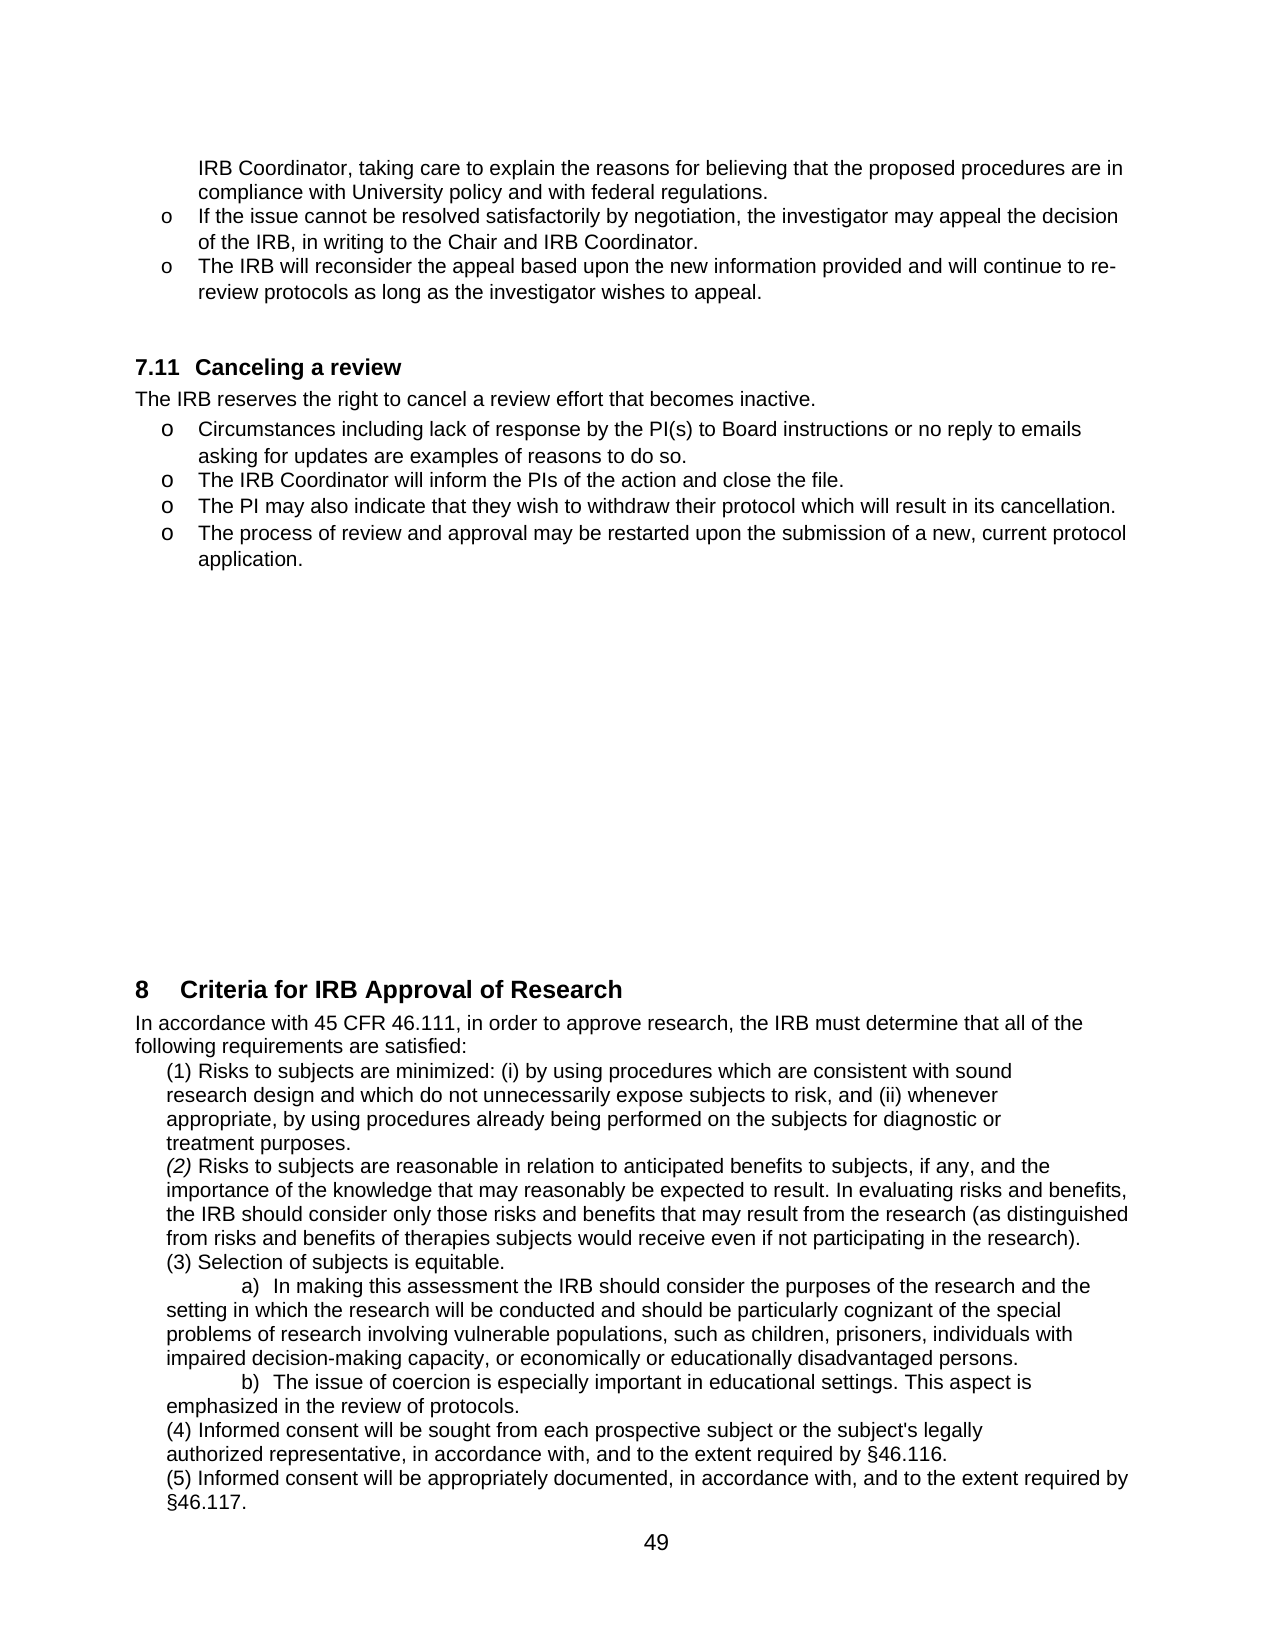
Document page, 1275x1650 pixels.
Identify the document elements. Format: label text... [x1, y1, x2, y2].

list Informed consent will be appropriately documented, in accordance with, and to the extent required by [166, 1466, 1189, 1490]
list Risks to subjects are reasonable in relation to anticipated benefits to subjects, if any, and the importance of the knowledge that may reasonably be expected to result. In evaluating risks and benefits, the IRB should consider only those risks and benefits that may result from the research (as distinguished from risks and benefits of therapies subjects would receive even if not participating in the research). [166, 1154, 1137, 1250]
list Informed consent will be sought from each prospective subject or the subject's legally authorized representative, in accordance with, and to the extent required by §46.116. [166, 1418, 1055, 1466]
subtitle Canceling a review [135, 354, 1189, 381]
list The issue of coercion is especially important in educational settings. This aspect is emphasized in the review of protocols. [166, 1370, 1140, 1418]
list The process of review and approval may be restarted upon the submission of a new, current protocol application. [160, 521, 1132, 571]
text In accordance with 45 CFR 46.111, in order to approve research, the IRB must determine that all of the following requirements are satisfied: [135, 1010, 1087, 1058]
list Risks to subjects are minimized: (i) by using procedures which are consistent with sound research design and which do not unnecessarily expose subjects to risk, and (ii) whenever appropriate, by using procedures already being performed on the subjects for diagnostic or treatment purposes. [166, 1058, 1081, 1154]
list In making this assessment the IRB should consider the purposes of the research and the setting in which the research will be conducted and should be particularly cognizant of the special problems of research involving vulnerable populations, such as children, prisoners, individuals with impaired decision-making capacity, or economically or educationally disadvantaged persons. [166, 1274, 1139, 1370]
subtitle Criteria for IRB Approval of Research [135, 976, 1189, 1004]
list Selection of subjects is equitable. [166, 1250, 1189, 1274]
list The PI may also indicate that they wish to withdraw their protocol which will result in its cancellation. [160, 494, 1132, 521]
list The IRB will reconsider the appeal based upon the new information provided and will continue to re-review protocols as long as the investigator wishes to appeal. [160, 254, 1131, 304]
text §46.117. [166, 1490, 1189, 1514]
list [160, 156, 1131, 204]
list If the issue cannot be resolved satisfactorily by negotiation, the investigator may appeal the decision of the IRB, in writing to the Chair and IRB Coordinator. [160, 204, 1131, 254]
list Circumstances including lack of response by the PI(s) to Board instructions or no reply to emails asking for updates are examples of reasons to do so. [160, 417, 1132, 468]
list The IRB Coordinator will inform the PIs of the action and close the file. [160, 468, 1132, 494]
text The IRB reserves the right to cancel a review effort that becomes inactive. [135, 387, 1132, 411]
